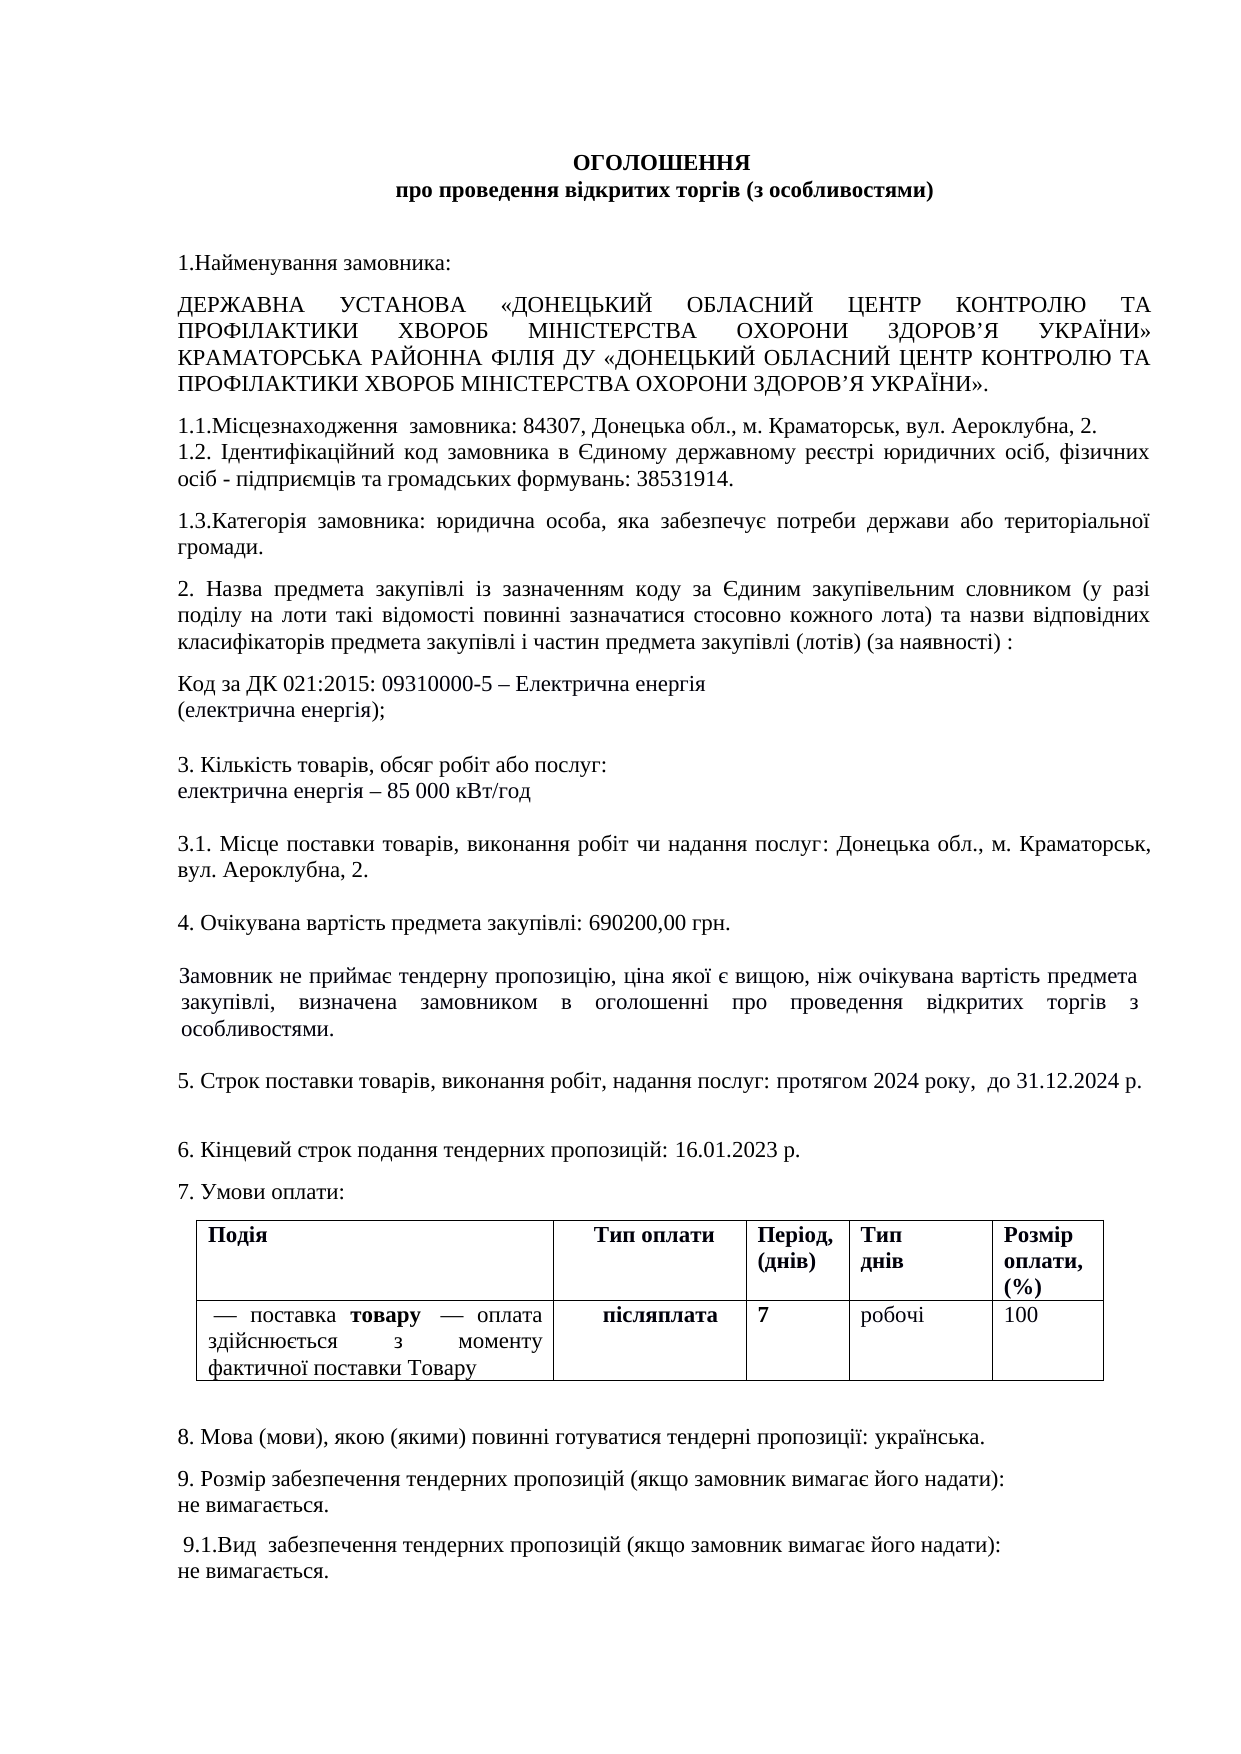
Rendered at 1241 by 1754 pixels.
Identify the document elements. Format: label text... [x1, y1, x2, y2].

text не вимагається. [177, 1491, 1152, 1518]
text Код за ДК 021:2015: 09310000-5 – Електрична енергія [177, 670, 1152, 696]
text електрична енергія – 85 000 кВт/год [177, 777, 1152, 804]
text Замовник не приймає тендерну пропозицію, ціна якої є вищою, ніж очікувана вартість предмета закупівлі, визначена замовником в оголошенні про проведення відкритих торгів з особливостями. [178, 962, 1140, 1041]
text 9.1.Вид забезпечення тендерних пропозицій (якщо замовник вимагає його надати): [177, 1531, 1152, 1557]
text 1.1.Місцезнаходження замовника: 84307, Донецька обл., м. Краматорськ, вул. Аероклубна, 2. [177, 412, 1152, 438]
text 1.Найменування замовника: [177, 249, 1152, 275]
text 7. Умови оплати: [177, 1178, 1152, 1204]
text (електрична енергія); [177, 696, 1152, 722]
text 1.3.Категорія замовника: юридична особа, яка забезпечує потреби держави або територіальної громади. [177, 507, 1152, 559]
table_cell післяплата [554, 1301, 746, 1380]
text 3.1. Місце поставки товарів, виконання робіт чи надання послуг: Донецька обл., м. Краматорськ, вул. Аероклубна, 2. [177, 830, 1152, 883]
text 2. Назва предмета закупівлі із зазначенням коду за Єдиним закупівельним словником (у разі поділу на лоти такі відомості повинні зазначатися стосовно кожного лота) та назви відповідних класифікаторів предмета закупівлі і частин предмета закупівлі (лотів) (за наявності) : [177, 575, 1152, 654]
table_cell 7 [747, 1301, 849, 1380]
text 1.2. Ідентифікаційний код замовника в Єдиному державному реєстрі юридичних осіб, фізичних осіб - підприємців та громадських формувань: 38531914. [177, 438, 1152, 491]
text не вимагається. [177, 1557, 1152, 1583]
text 8. Мова (мови), якою (якими) повинні готуватися тендерні пропозиції: українська. [177, 1423, 1152, 1449]
text 6. Кінцевий строк подання тендерних пропозицій: 16.01.2023 р. [177, 1136, 1152, 1162]
table_header Подія [197, 1221, 553, 1300]
table_cell 100 [993, 1301, 1103, 1380]
text 4. Очікувана вартість предмета закупівлі: 690200,00 грн. [177, 909, 1152, 936]
text ДЕРЖАВНА УСТАНОВА «ДОНЕЦЬКИЙ ОБЛАСНИЙ ЦЕНТР КОНТРОЛЮ ТА ПРОФІЛАКТИКИ ХВОРОБ МІНІСТЕРСТВА ОХОРОНИ ЗДОРОВ’Я УКРАЇНИ» КРАМАТОРСЬКА РАЙОННА ФІЛІЯ ДУ «ДОНЕЦЬКИЙ ОБЛАСНИЙ ЦЕНТР КОНТРОЛЮ ТА ПРОФІЛАКТИКИ ХВОРОБ МІНІСТЕРСТВА ОХОРОНИ ЗДОРОВ’Я УКРАЇНИ». [177, 291, 1152, 396]
table_cell робочі [850, 1301, 992, 1380]
text 5. Строк поставки товарів, виконання робіт, надання послуг: протягом 2024 року, до 31.12.2024 р. [177, 1067, 1152, 1094]
text ОГОЛОШЕННЯ про проведення відкритих торгів (з особливостями) [224, 149, 1105, 202]
text 9. Розмір забезпечення тендерних пропозицій (якщо замовник вимагає його надати): [177, 1465, 1152, 1491]
table_cell — поставка товару — оплата здійснюється з моменту фактичної поставки Товару [197, 1301, 553, 1380]
table_header Тип оплати [554, 1221, 746, 1300]
table_header Період, (днів) [747, 1221, 849, 1300]
text 3. Кількість товарів, обсяг робіт або послуг: [177, 751, 1152, 777]
table_header Розмір оплати, (%) [993, 1221, 1103, 1300]
table_header Тип днів [850, 1221, 992, 1300]
